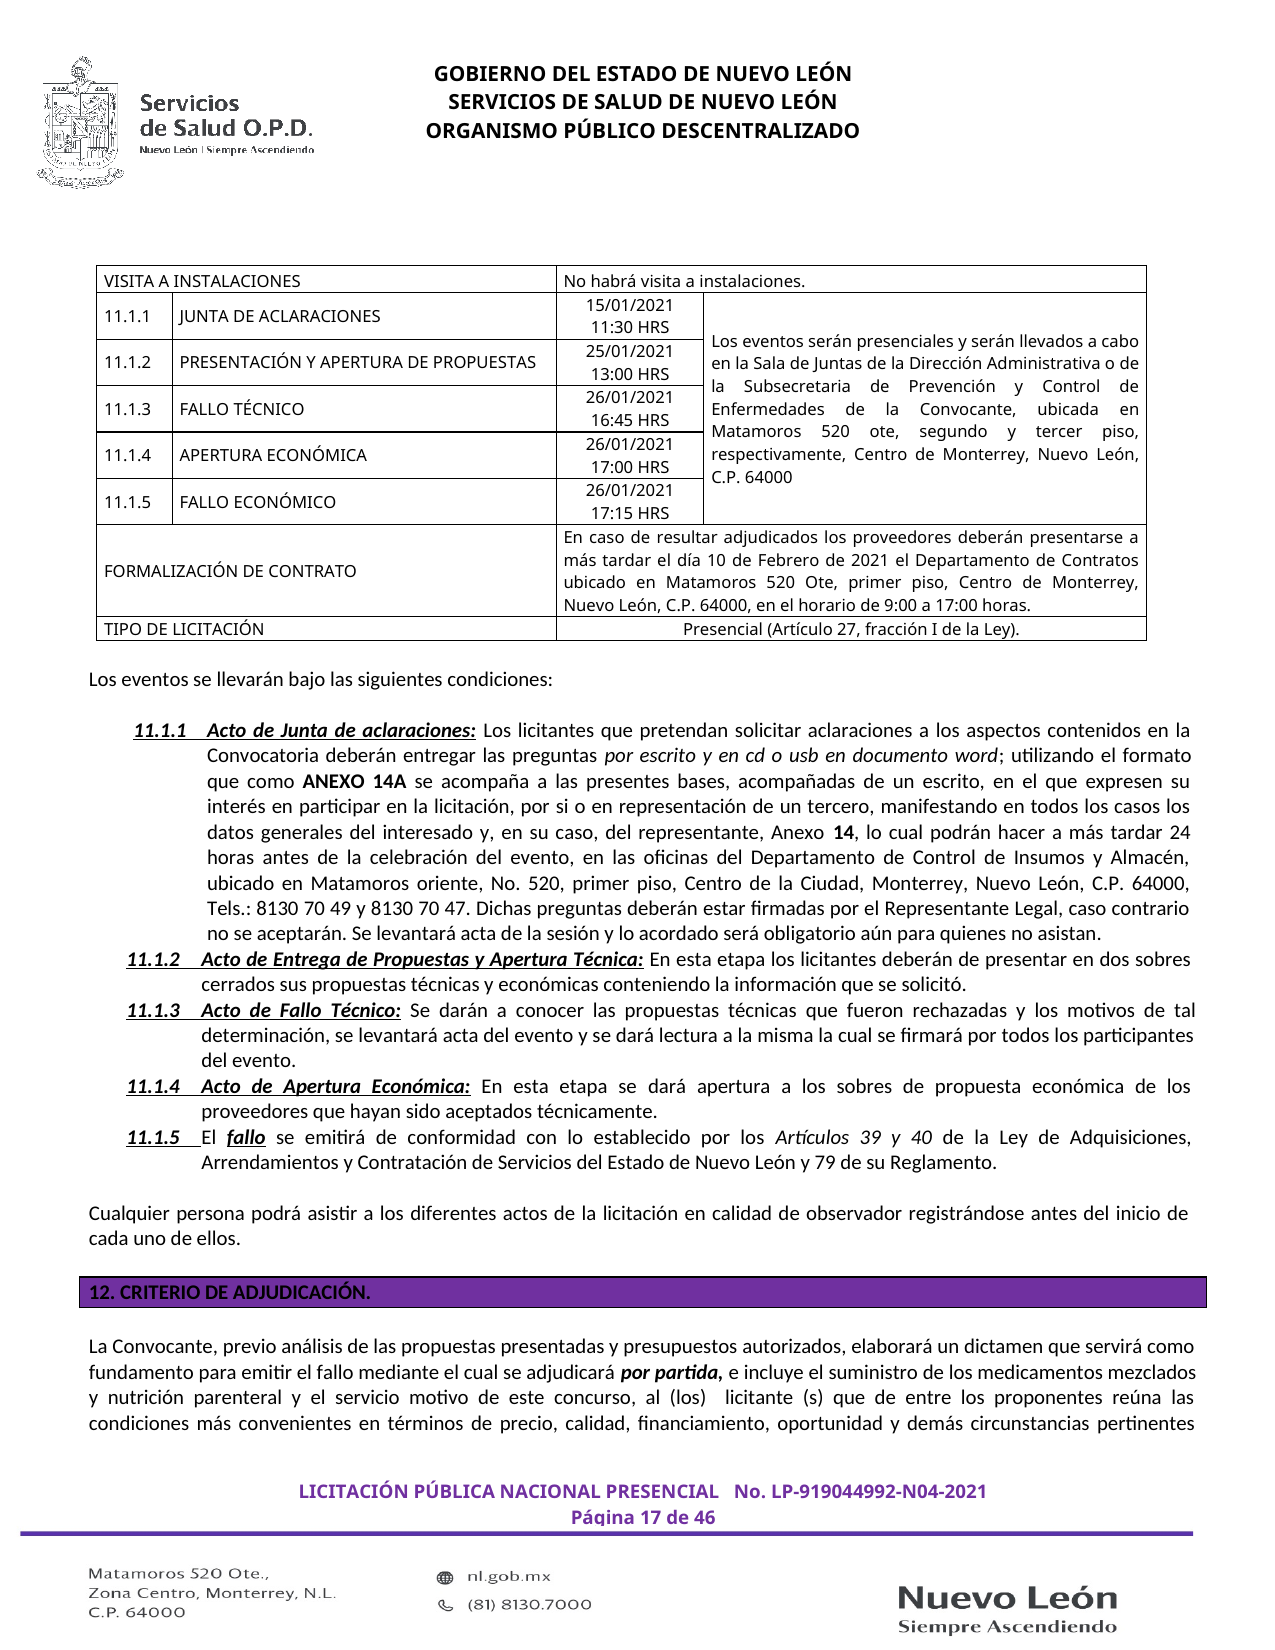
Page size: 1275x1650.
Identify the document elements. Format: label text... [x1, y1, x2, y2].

list El fallo se emitirá de conformidad con lo establecido por los Artículos 39 y 40 de la Ley de Adquisiciones, Arrendamientos y Contratación de Servicios del Estado de Nuevo León y 79 de su Reglamento. [126, 1124, 1192, 1175]
table_cell 11.1.1 [97, 293, 172, 338]
list Acto de Apertura Económica: En esta etapa se dará apertura a los sobres de propuesta económica de los proveedores que hayan sido aceptados técnicamente. [126, 1073, 1192, 1124]
table_cell FALLO ECONÓMICO [173, 479, 556, 524]
table_cell Los eventos serán presenciales y serán llevados a cabo en la Sala de Juntas de la Dirección Administrativa o de la Subsecretaria de Prevención y Control de Enfermedades de la Convocante, ubicada en Matamoros 520 ote, segundo y tercer piso, respectivamente, Centro de Monterrey, Nuevo León, C.P. 64000 [704, 293, 1146, 524]
table_cell JUNTA DE ACLARACIONES [173, 293, 556, 338]
table_cell FORMALIZACIÓN DE CONTRATO [97, 525, 556, 616]
table_cell En caso de resultar adjudicados los proveedores deberán presentarse a más tardar el día 10 de Febrero de 2021 el Departamento de Contratos ubicado en Matamoros 520 Ote, primer piso, Centro de Monterrey, Nuevo León, C.P. 64000, en el horario de 9:00 a 17:00 horas. [557, 525, 1146, 616]
table_cell 26/01/2021 17:00 HRS [557, 433, 703, 478]
list Acto de Entrega de Propuestas y Apertura Técnica: En esta etapa los licitantes deberán de presentar en dos sobres cerrados sus propuestas técnicas y económicas conteniendo la información que se solicitó. [126, 946, 1192, 997]
text Cualquier persona podrá asistir a los diferentes actos de la licitación en calidad de observador registrándose antes del inicio de cada uno de ellos. [89, 1200, 1192, 1251]
table_cell VISITA A INSTALACIONES [97, 266, 556, 292]
picture [2, 0, 348, 245]
text Los eventos se llevarán bajo las siguientes condiciones: [89, 666, 1192, 692]
table_cell 26/01/2021 17:15 HRS [557, 479, 703, 524]
table_cell No habrá visita a instalaciones. [557, 266, 1146, 292]
table_cell FALLO TÉCNICO [173, 386, 556, 431]
table_cell 26/01/2021 16:45 HRS [557, 386, 703, 431]
table_cell TIPO DE LICITACIÓN [97, 617, 556, 640]
list Acto de Junta de aclaraciones: Los licitantes que pretendan solicitar aclaraciones a los aspectos contenidos en la Convocatoria deberán entregar las preguntas por escrito y en cd o usb en documento word; utilizando el formato que como ANEXO 14A se acompaña a las presentes bases, acompañadas de un escrito, en el que expresen su interés en participar en la licitación, por si o en representación de un tercero, manifestando en todos los casos los datos generales del interesado y, en su caso, del representante, Anexo 14, lo cual podrán hacer a más tardar 24 horas antes de la celebración del evento, en las oficinas del Departamento de Control de Insumos y Almacén, ubicado en Matamoros oriente, No. 520, primer piso, Centro de la Ciudad, Monterrey, Nuevo León, C.P. 64000, Tels.: 8130 70 49 y 8130 70 47. Dichas preguntas deberán estar firmadas por el Representante Legal, caso contrario no se aceptarán. Se levantará acta de la sesión y lo acordado será obligatorio aún para quienes no asistan. [133, 717, 1192, 946]
table_cell 11.1.2 [97, 340, 172, 385]
table_cell APERTURA ECONÓMICA [173, 433, 556, 478]
table_cell 25/01/2021 13:00 HRS [557, 340, 703, 385]
table_cell PRESENTACIÓN Y APERTURA DE PROPUESTAS [173, 340, 556, 385]
table_cell 11.1.3 [97, 386, 172, 431]
table_cell 15/01/2021 11:30 HRS [557, 293, 703, 338]
table_cell 11.1.4 [97, 433, 172, 478]
text 12. CRITERIO DE ADJUDICACIÓN. [80, 1278, 1206, 1307]
table_cell Presencial (Artículo 27, fracción I de la Ley). [557, 617, 1146, 640]
picture [15, 1526, 1193, 1639]
table_cell 11.1.5 [97, 479, 172, 524]
list Acto de Fallo Técnico: Se darán a conocer las propuestas técnicas que fueron rechazadas y los motivos de tal determinación, se levantará acta del evento y se dará lectura a la misma la cual se firmará por todos los participantes del evento. [126, 997, 1197, 1073]
